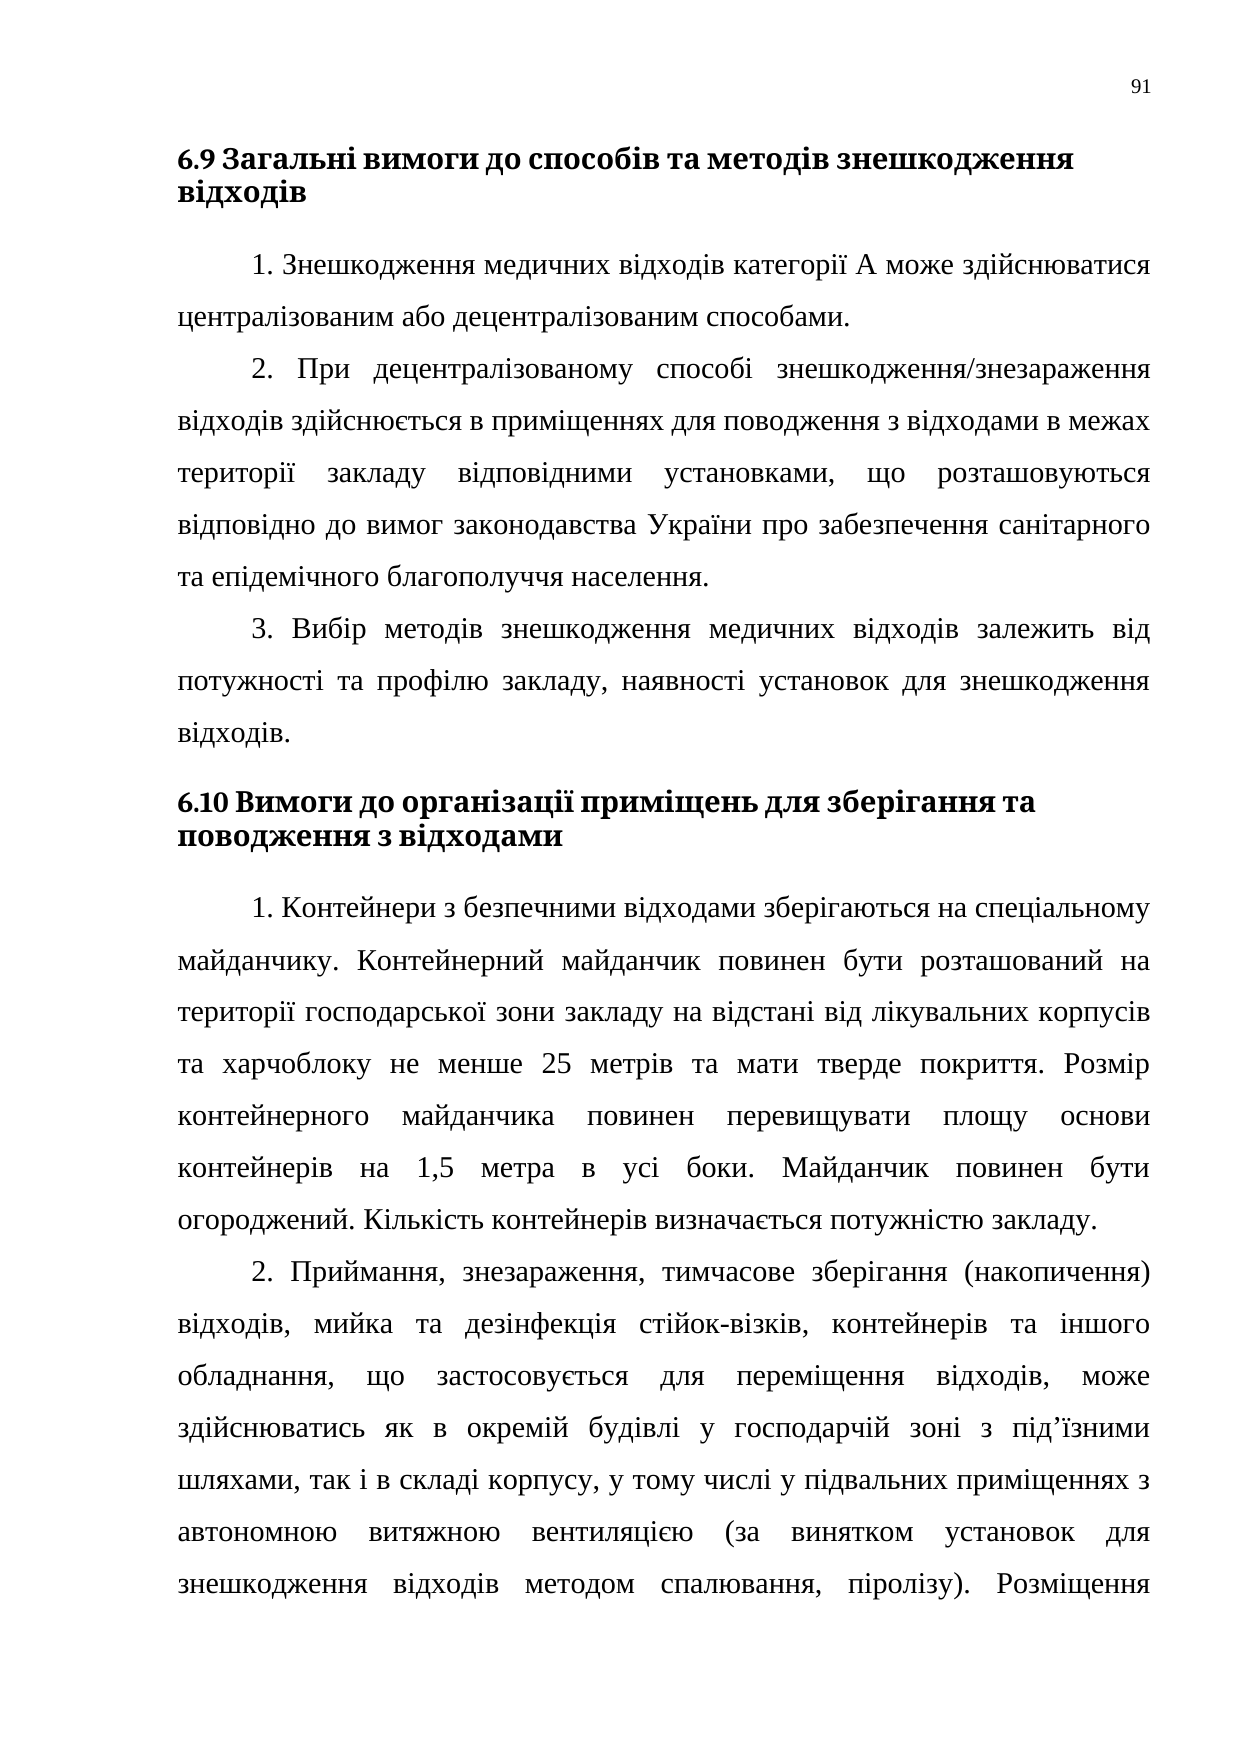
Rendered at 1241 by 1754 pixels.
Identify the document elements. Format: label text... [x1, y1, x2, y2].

text 1. Знешкодження медичних відходів категорії А може здійснюватися централізованим або децентралізованим способами. [177, 246, 1152, 333]
subtitle 6.9 Загальні вимоги до способів та методів знешкодження відходів [177, 143, 1152, 210]
text 3. Вибір методів знешкодження медичних відходів залежить від потужності та профілю закладу, наявності установок для знешкодження відходів. [177, 610, 1152, 748]
text 2. При децентралізованому способі знешкодження/знезараження відходів здійснюється в приміщеннях для поводження з відходами в межах території закладу відповідними установками, що розташовуються відповідно до вимог законодавства України про забезпечення санітарного та епідемічного благополуччя населення. [177, 350, 1152, 592]
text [177, 1253, 1152, 1600]
text 1. Контейнери з безпечними відходами зберігаються на спеціальному майданчику. Контейнерний майданчик повинен бути розташований на території господарської зони закладу на відстані від лікувальних корпусів та харчоблоку не менше 25 метрів та мати тверде покриття. Розмір контейнерного майданчика повинен перевищувати площу основи контейнерів на 1,5 метра в усі боки. Майданчик повинен бути огороджений. Кількість контейнерів визначається потужністю закладу. [177, 890, 1152, 1236]
subtitle 6.10 Вимоги до організації приміщень для зберігання та поводження з відходами [177, 787, 1152, 854]
